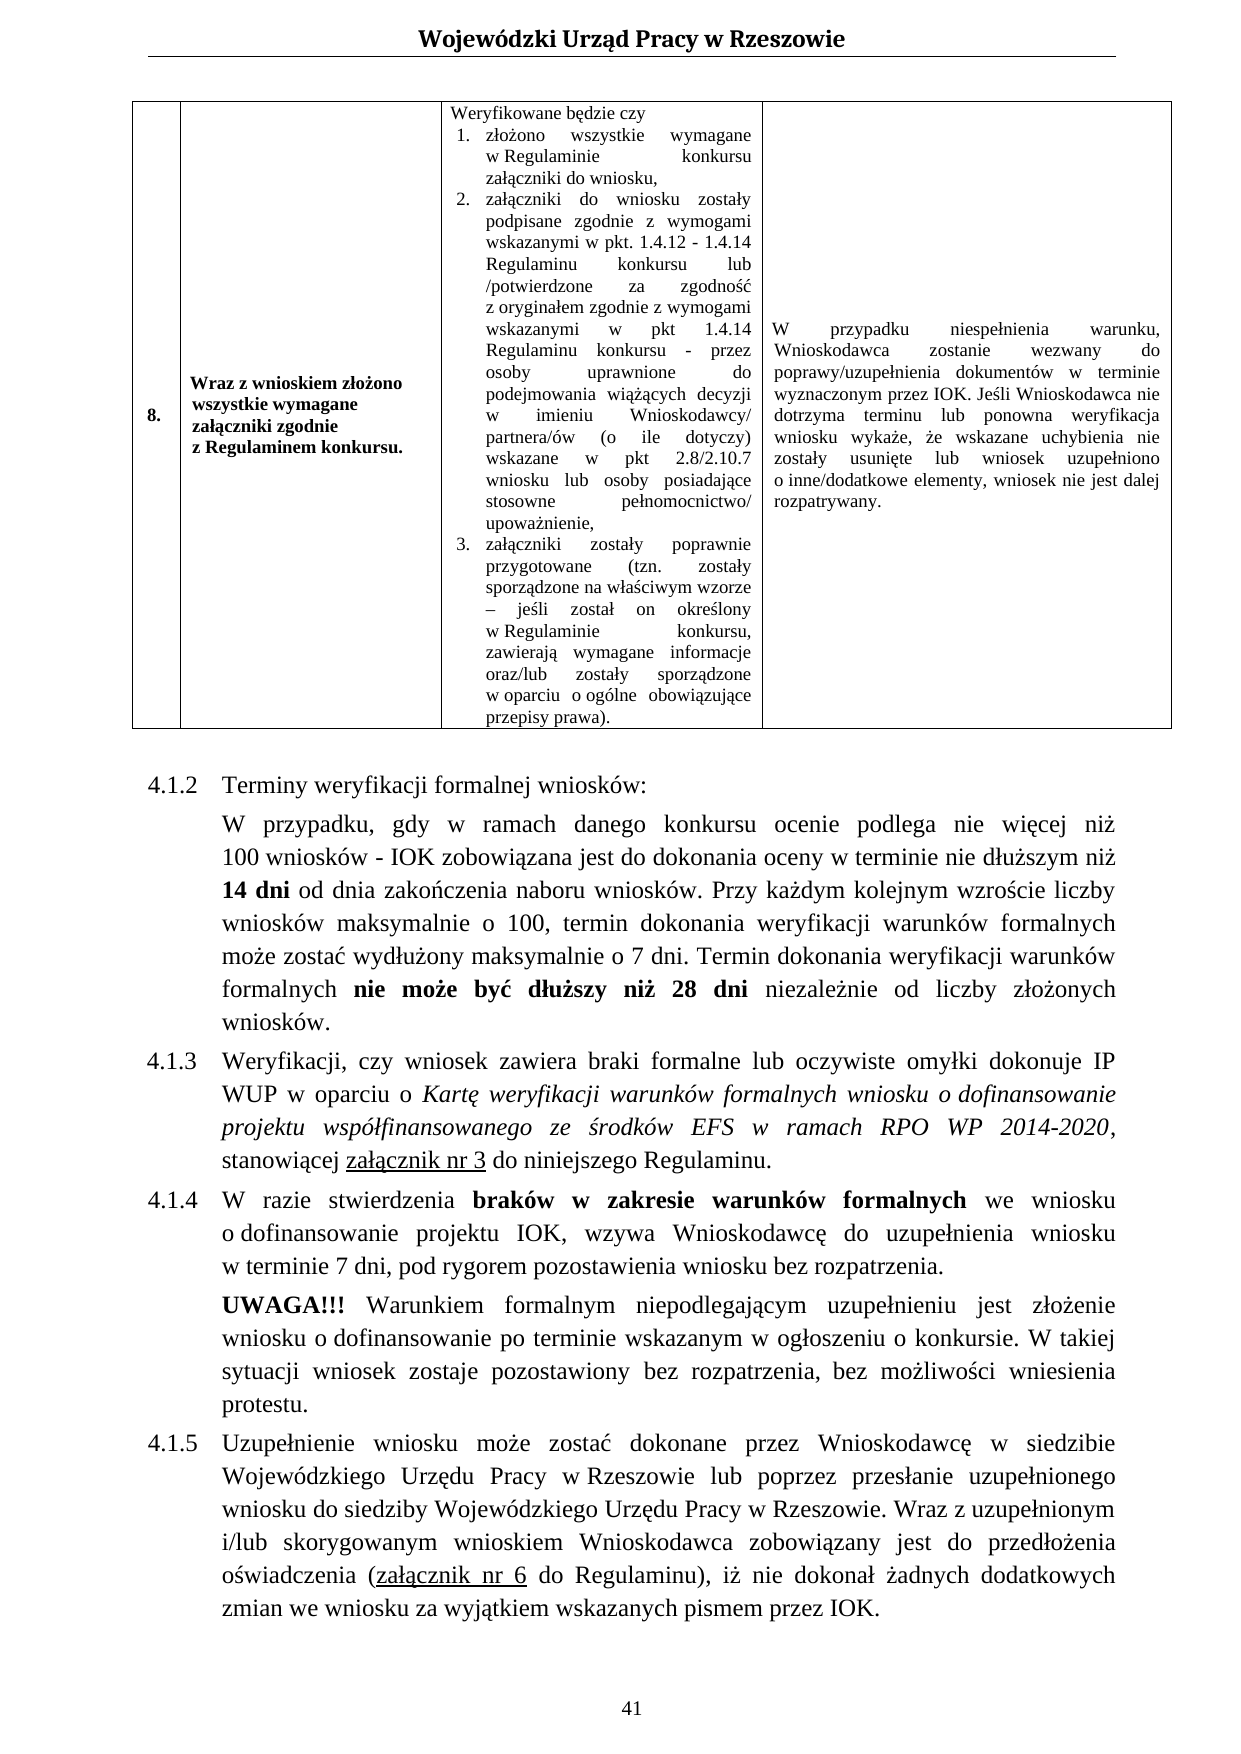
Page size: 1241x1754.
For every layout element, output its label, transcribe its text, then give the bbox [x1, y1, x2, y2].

subtitle W przypadku, gdy w ramach danego konkursu ocenie podlega nie więcej niż 100 wniosków - IOK zobowiązana jest do dokonania oceny w terminie nie dłuższym niż 14 dni od dnia zakończenia naboru wniosków. Przy każdym kolejnym wzroście liczby wniosków maksymalnie o 100, termin dokonania weryfikacji warunków formalnych może zostać wydłużony maksymalnie o 7 dni. Termin dokonania weryfikacji warunków formalnych nie może być dłuższy niż 28 dni niezależnie od liczby złożonych wniosków. [222, 809, 1116, 1036]
table_cell 8. [133, 102, 180, 727]
table_cell Wraz z wnioskiem złożono wszystkie wymagane załączniki zgodnie z Regulaminem konkursu. [181, 102, 441, 727]
subtitle Weryfikacji, czy wniosek zawiera braki formalne lub oczywiste omyłki dokonuje IP WUP w oparciu o Kartę weryfikacji warunków formalnych wniosku o dofinansowanie projektu współfinansowanego ze środków EFS w ramach RPO WP 2014-2020, stanowiącej załącznik nr 3 do niniejszego Regulaminu. [147, 1046, 1116, 1174]
subtitle UWAGA!!! Warunkiem formalnym niepodlegającym uzupełnieniu jest złożenie wniosku o dofinansowanie po terminie wskazanym w ogłoszeniu o konkursie. W takiej sytuacji wniosek zostaje pozostawiony bez rozpatrzenia, bez możliwości wniesienia protestu. [222, 1290, 1116, 1418]
subtitle Terminy weryfikacji formalnej wniosków: [148, 770, 1116, 798]
subtitle W razie stwierdzenia braków w zakresie warunków formalnych we wniosku o dofinansowanie projektu IOK, wzywa Wnioskodawcę do uzupełnienia wniosku w terminie 7 dni, pod rygorem pozostawienia wniosku bez rozpatrzenia. [148, 1185, 1116, 1279]
table_cell Weryfikowane będzie czy złożono wszystkie wymagane w Regulaminie konkursu załączniki do wniosku, załączniki do wniosku zostały podpisane zgodnie z wymogami wskazanymi w pkt. 1.4.12 - 1.4.14 Regulaminu konkursu lub /potwierdzone za zgodność z oryginałem zgodnie z wymogami wskazanymi w pkt 1.4.14 Regulaminu konkursu - przez osoby uprawnione do podejmowania wiążących decyzji w imieniu Wnioskodawcy/ partnera/ów (o ile dotyczy) wskazane w pkt 2.8/2.10.7 wniosku lub osoby posiadające stosowne pełnomocnictwo/ upoważnienie, załączniki zostały poprawnie przygotowane (tzn. zostały sporządzone na właściwym wzorze – jeśli został on określony w Regulaminie konkursu, zawierają wymagane informacje oraz/lub zostały sporządzone w oparciu o ogólne obowiązujące przepisy prawa). [442, 102, 762, 727]
subtitle Uzupełnienie wniosku może zostać dokonane przez Wnioskodawcę w siedzibie Wojewódzkiego Urzędu Pracy w Rzeszowie lub poprzez przesłanie uzupełnionego wniosku do siedziby Wojewódzkiego Urzędu Pracy w Rzeszowie. Wraz z uzupełnionym i/lub skorygowanym wnioskiem Wnioskodawca zobowiązany jest do przedłożenia oświadczenia (załącznik nr 6 do Regulaminu), iż nie dokonał żadnych dodatkowych zmian we wniosku za wyjątkiem wskazanych pismem przez IOK. [148, 1428, 1116, 1622]
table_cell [763, 102, 1171, 727]
